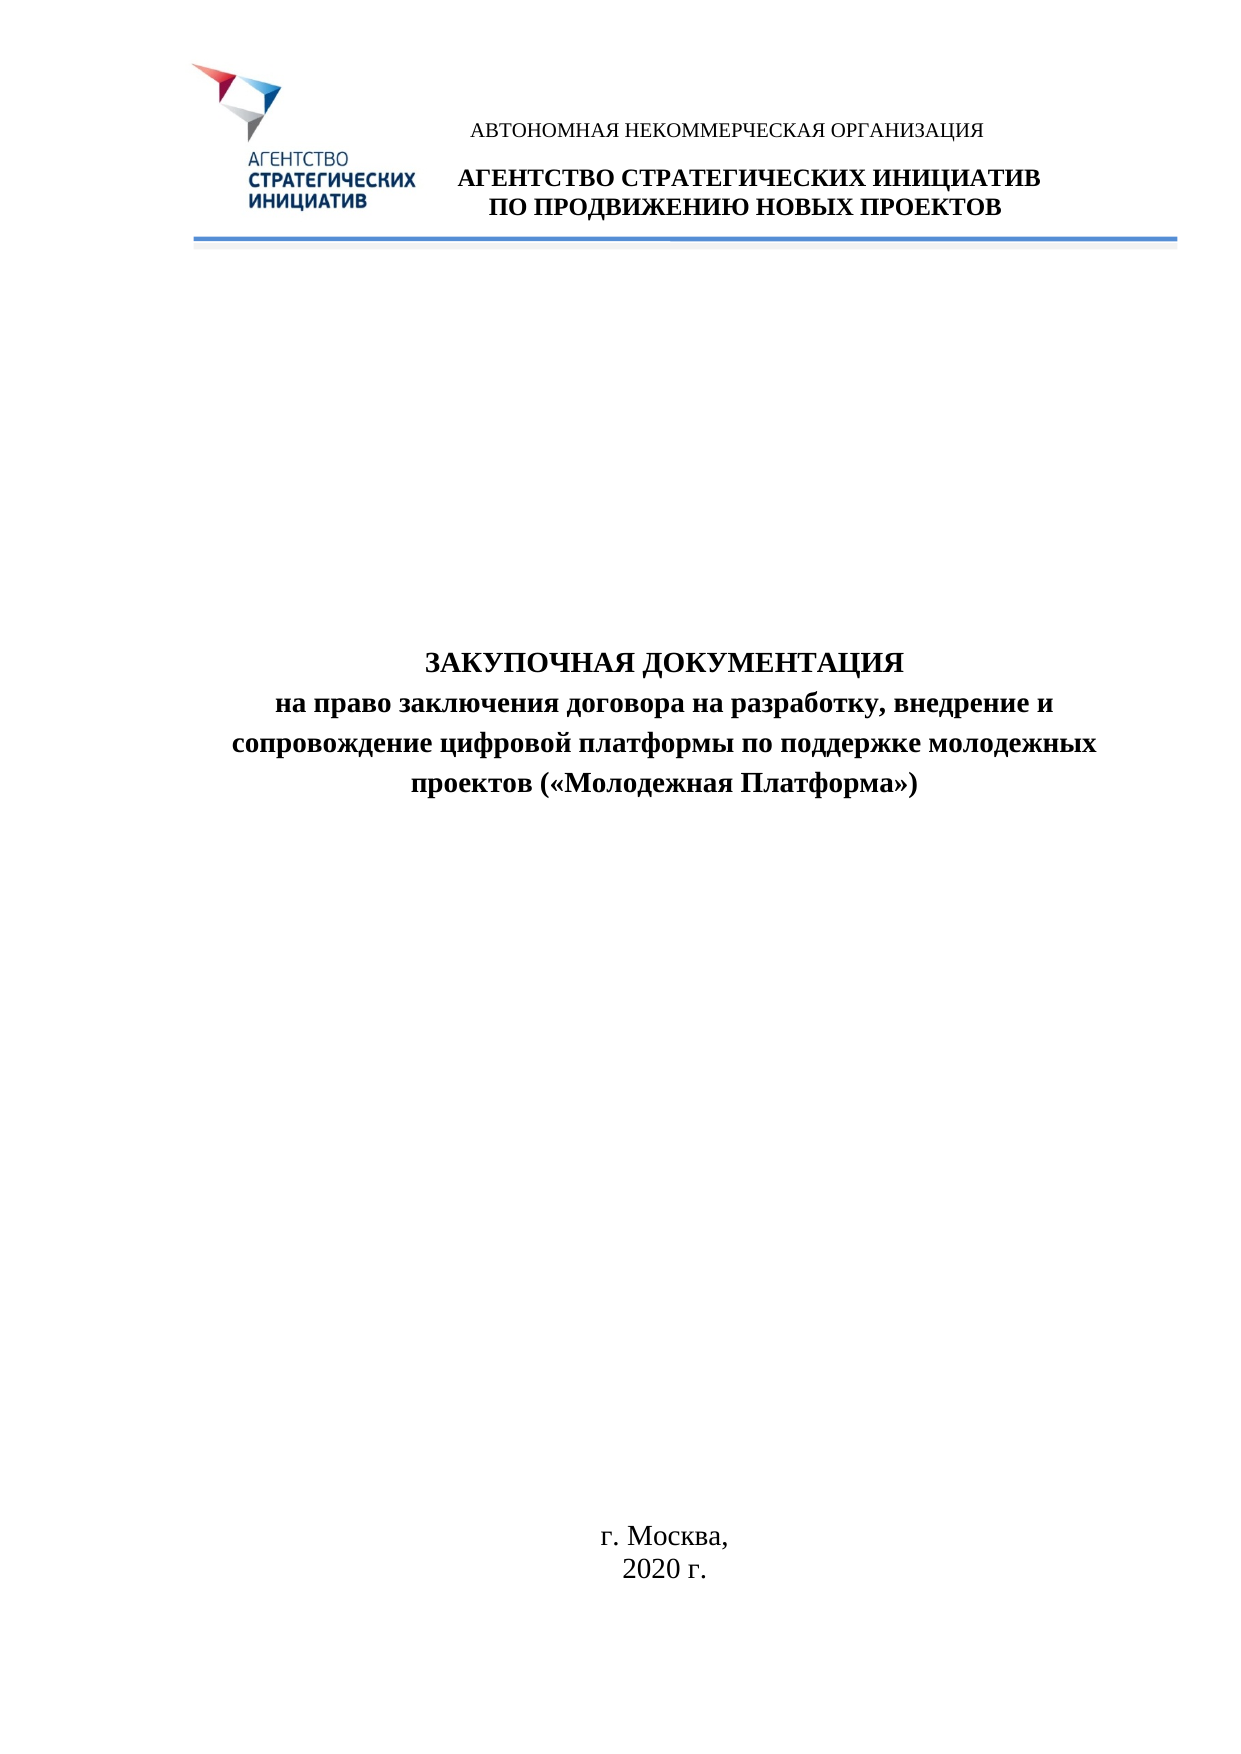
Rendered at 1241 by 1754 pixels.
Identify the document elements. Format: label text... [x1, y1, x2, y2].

text г. Москва, [177, 1518, 1152, 1552]
text ЗАКУПОЧНАЯ ДОКУМЕНТАЦИЯ [177, 645, 1152, 678]
text АГЕНТСТВО СТРАТЕГИЧЕСКИХ ИНИЦИАТИВ [413, 163, 1152, 192]
text 2020 г. [177, 1552, 1152, 1585]
picture [141, 20, 491, 302]
text на право заключения договора на разработку, внедрение и сопровождение цифровой платформы по поддержке молодежных проектов («Молодежная Платформа») [177, 685, 1152, 799]
text АВТОНОМНАЯ НЕКОММЕРЧЕСКАЯ ОРГАНИЗАЦИЯ [177, 118, 1152, 142]
text ПО ПРОДВИЖЕНИЮ НОВЫХ ПРОЕКТОВ [413, 192, 1152, 221]
